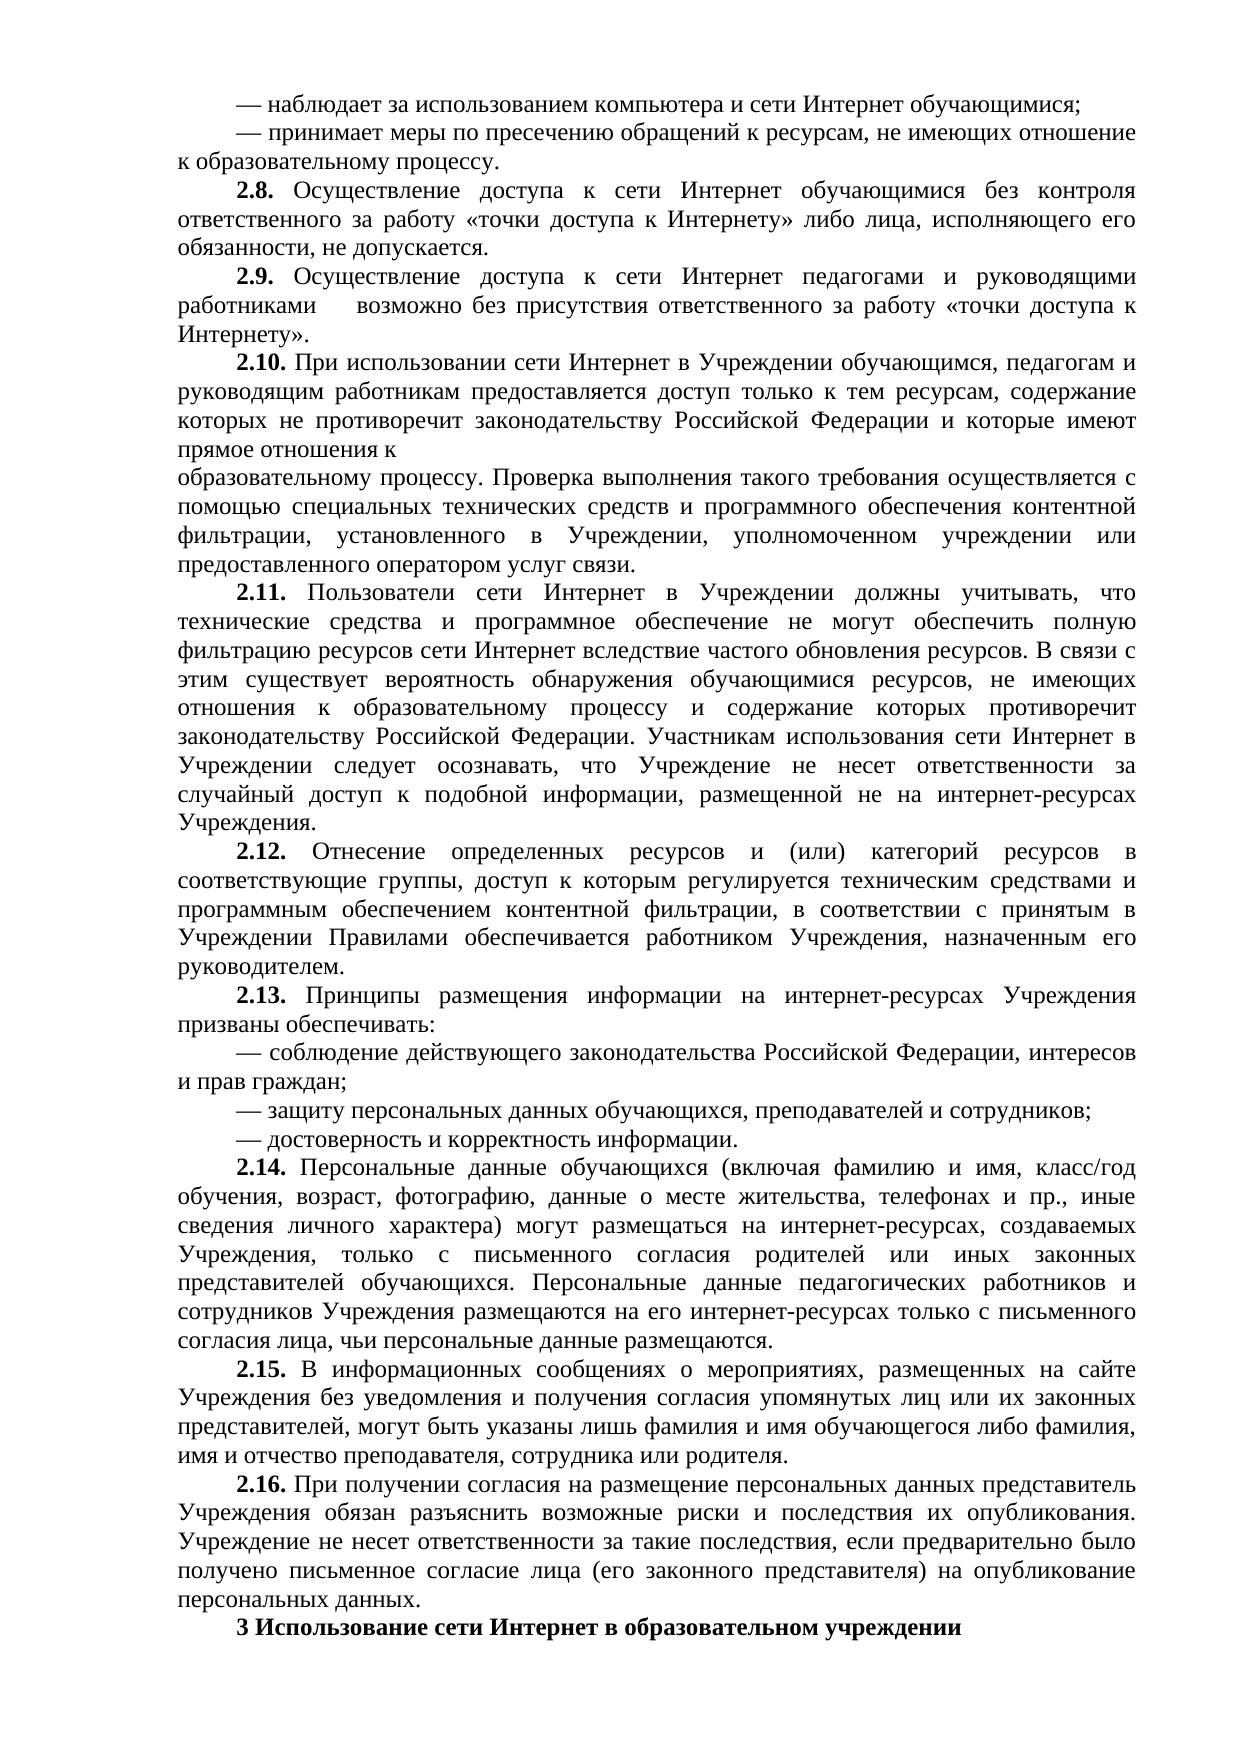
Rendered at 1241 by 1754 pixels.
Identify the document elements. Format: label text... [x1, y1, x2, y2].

text — принимает меры по пресечению обращений к ресурсам, не имеющих отношение к образовательному процессу. [177, 117, 1137, 175]
text 2.13. Принципы размещения информации на интернет-ресурсах Учреждения призваны обеспечивать: [177, 980, 1137, 1037]
text 2.8. Осуществление доступа к сети Интернет обучающимися без контроля ответственного за работу «точки доступа к Интернету» либо лица, исполняющего его обязанности, не допускается. [177, 175, 1137, 261]
text 2.10. При использовании сети Интернет в Учреждении обучающимся, педагогам и руководящим работникам предоставляется доступ только к тем ресурсам, содержание которых не противоречит законодательству Российской Федерации и которые имеют прямое отношения к [177, 347, 1137, 462]
text 2.14. Персональные данные обучающихся (включая фамилию и имя, класс/год обучения, возраст, фотографию, данные о месте жительства, телефонах и пр., иные сведения личного характера) могут размещаться на интернет-ресурсах, создаваемых Учреждения, только с письменного согласия родителей или иных законных представителей обучающихся. Персональные данные педагогических работников и сотрудников Учреждения размещаются на его интернет-ресурсах только с письменного согласия лица, чьи персональные данные размещаются. [177, 1152, 1137, 1354]
text 2.15. В информационных сообщениях о мероприятиях, размещенных на сайте Учреждения без уведомления и получения согласия упомянутых лиц или их законных представителей, могут быть указаны лишь фамилия и имя обучающегося либо фамилия, имя и отчество преподавателя, сотрудника или родителя. [177, 1354, 1137, 1469]
text 2.11. Пользователи сети Интернет в Учреждении должны учитывать, что технические средства и программное обеспечение не могут обеспечить полную фильтрацию ресурсов сети Интернет вследствие частого обновления ресурсов. В связи с этим существует вероятность обнаружения обучающимися ресурсов, не имеющих отношения к образовательному процессу и содержание которых противоречит законодательству Российской Федерации. Участникам использования сети Интернет в Учреждении следует осознавать, что Учреждение не несет ответственности за случайный доступ к подобной информации, размещенной не на интернет-ресурсах Учреждения. [177, 577, 1137, 836]
text 2.12. Отнесение определенных ресурсов и (или) категорий ресурсов в соответствующие группы, доступ к которым регулируется техническим средствами и программным обеспечением контентной фильтрации, в соответствии с принятым в Учреждении Правилами обеспечивается работником Учреждения, назначенным его руководителем. [177, 836, 1137, 980]
text 3 Использование сети Интернет в образовательном учреждении [177, 1612, 1137, 1641]
text — достоверность и корректность информации. [177, 1124, 1137, 1152]
text 2.16. При получении согласия на размещение персональных данных представитель Учреждения обязан разъяснить возможные риски и последствия их опубликования. Учреждение не несет ответственности за такие последствия, если предварительно было получено письменное согласие лица (его законного представителя) на опубликование персональных данных. [177, 1469, 1137, 1612]
text — соблюдение действующего законодательства Российской Федерации, интересов и прав граждан; [177, 1037, 1137, 1095]
text 2.9. Осуществление доступа к сети Интернет педагогами и руководящими работниками возможно без присутствия ответственного за работу «точки доступа к Интернету». [177, 261, 1137, 347]
text образовательному процессу. Проверка выполнения такого требования осуществляется с помощью специальных технических средств и программного обеспечения контентной фильтрации, установленного в Учреждении, уполномоченном учреждении или предоставленного оператором услуг связи. [177, 462, 1137, 577]
text — наблюдает за использованием компьютера и сети Интернет обучающимися; [177, 89, 1137, 117]
text — защиту персональных данных обучающихся, преподавателей и сотрудников; [177, 1095, 1137, 1124]
